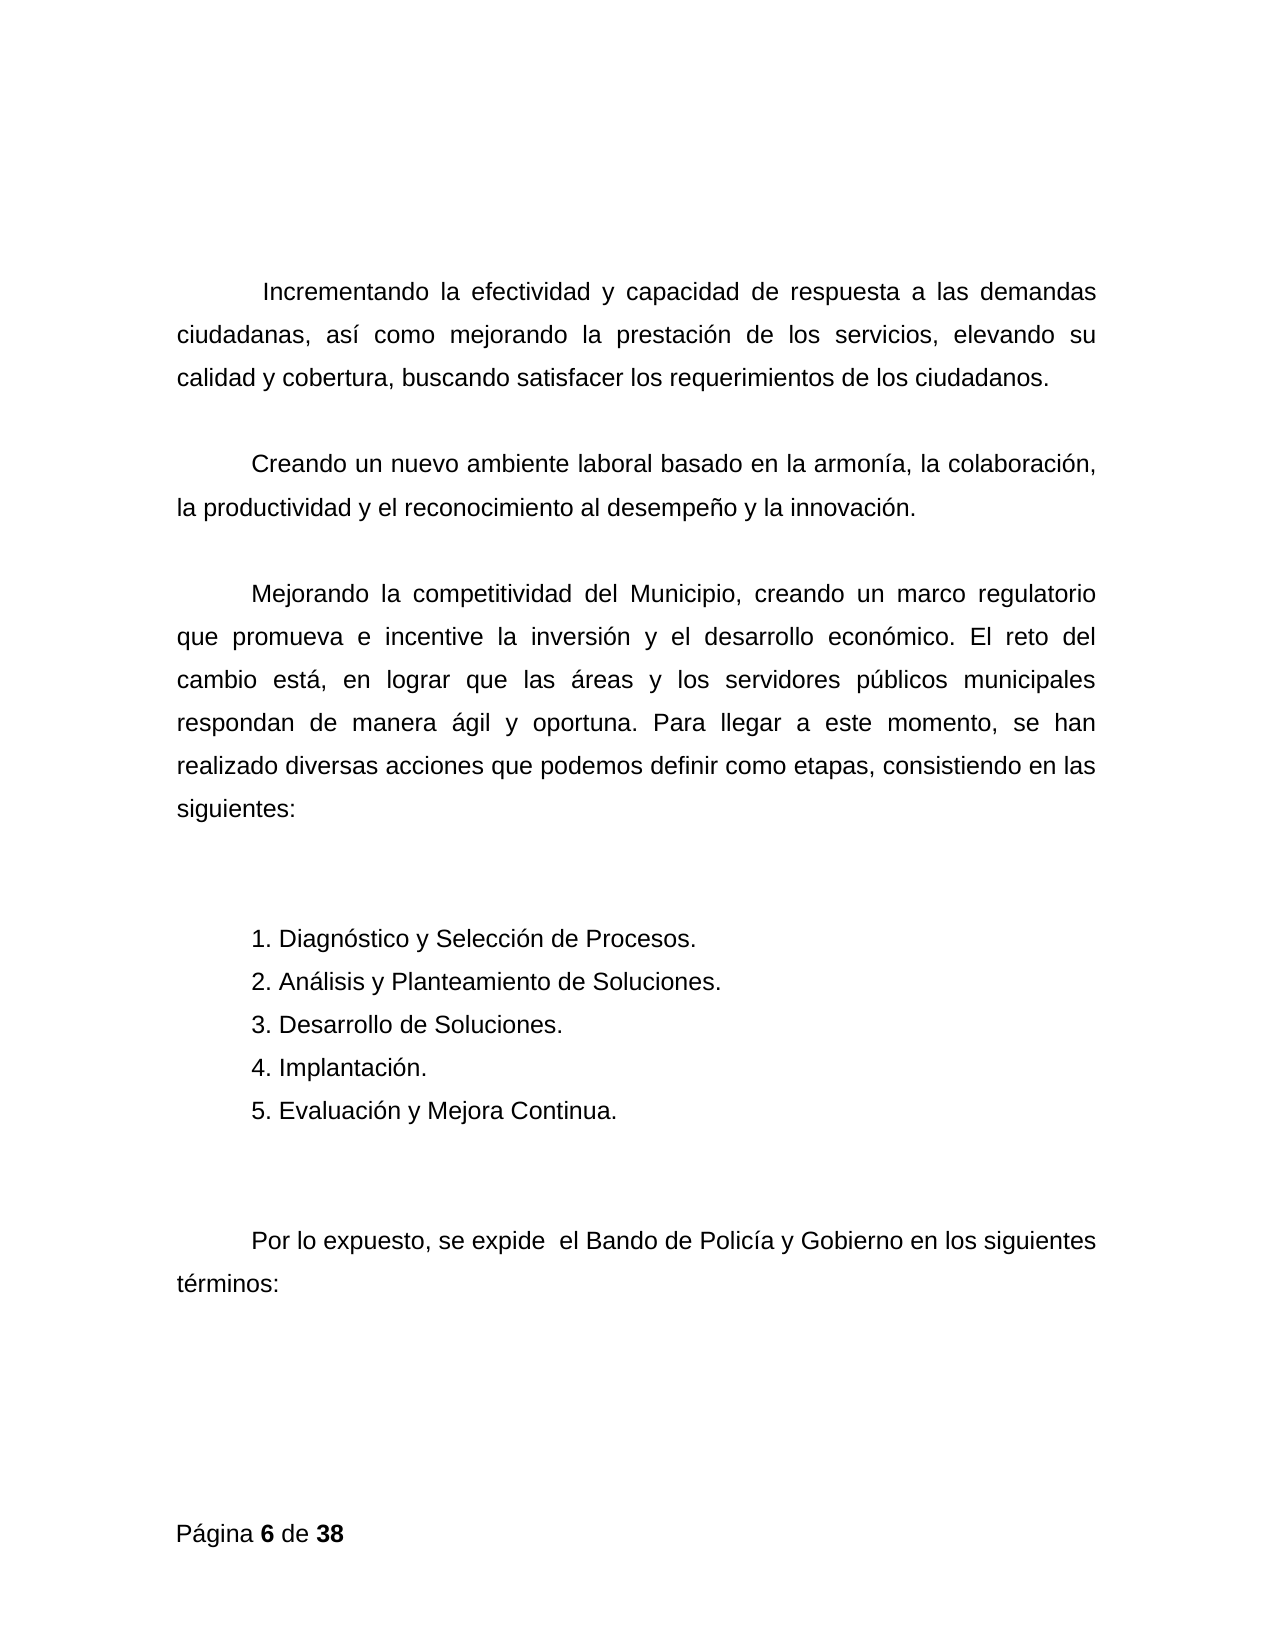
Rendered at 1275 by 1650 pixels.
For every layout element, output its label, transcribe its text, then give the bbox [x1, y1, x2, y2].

text Por lo expuesto, se expide el Bando de Policía y Gobierno en los siguientes términos: [177, 1226, 1098, 1298]
text Creando un nuevo ambiente laboral basado en la armonía, la colaboración, la productividad y el reconocimiento al desempeño y la innovación. [177, 449, 1098, 521]
text 1. Diagnóstico y Selección de Procesos. [177, 924, 1098, 953]
text 3. Desarrollo de Soluciones. [177, 1010, 1098, 1039]
text Incrementando la efectividad y capacidad de respuesta a las demandas ciudadanas, así como mejorando la prestación de los servicios, elevando su calidad y cobertura, buscando satisfacer los requerimientos de los ciudadanos. [177, 277, 1098, 392]
text Mejorando la competitividad del Municipio, creando un marco regulatorio que promueva e incentive la inversión y el desarrollo económico. El reto del cambio está, en lograr que las áreas y los servidores públicos municipales respondan de manera ágil y oportuna. Para llegar a este momento, se han realizado diversas acciones que podemos definir como etapas, consistiendo en las siguientes: [177, 579, 1098, 823]
text 2. Análisis y Planteamiento de Soluciones. [177, 967, 1098, 996]
text 4. Implantación. [177, 1053, 1098, 1082]
text 5. Evaluación y Mejora Continua. [177, 1096, 1098, 1125]
